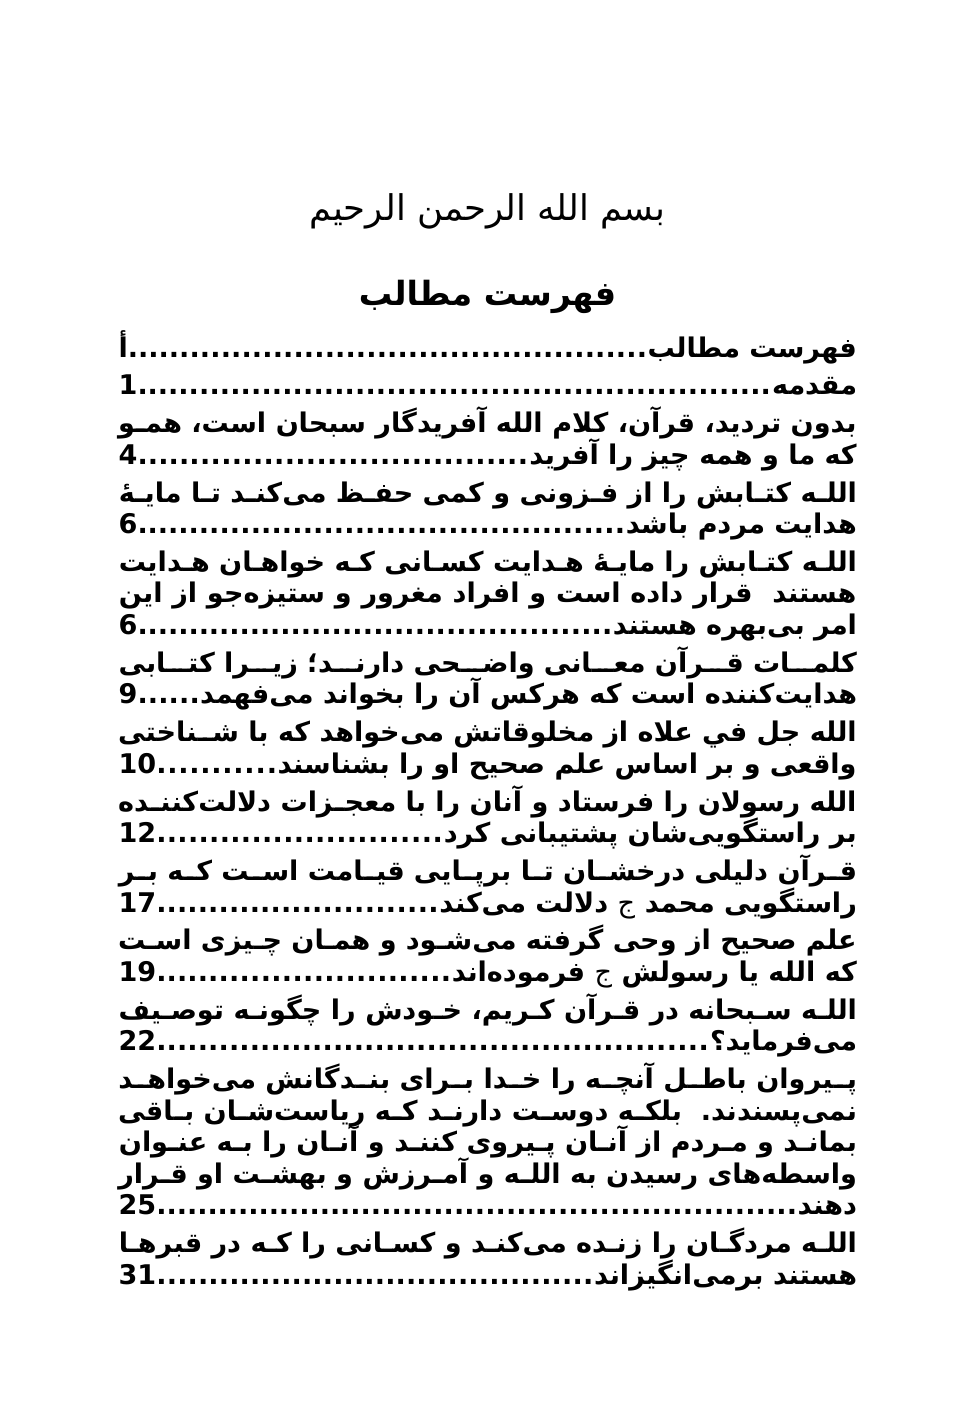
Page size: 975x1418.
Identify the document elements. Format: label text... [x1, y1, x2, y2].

text الله كتابش را مایۀ هدایت کسانی که خواهان هدایت هستند قرار داده است و افراد مغرور و ستیزه‌جو از این امر بی‌بهره هستند 6 [118, 546, 857, 641]
text الله کتابش را از فزونی و کمی حفظ می‌کند تا مایۀ هدایت مردم باشد 6 [118, 477, 857, 540]
text الله رسولان را فرستاد و آنان را با معجزات دلالت‌کننده بر راستگویی‌شان پشتیبانی کرد 12 [118, 786, 857, 849]
text بدون تردید، قرآن، کلام الله آفریدگار سبحان است، همو که ما و همه چیز را آفرید 4 [118, 407, 857, 471]
text الله سبحانه در قرآن کریم، خودش را چگونه توصیف می‌فرماید؟ 22 [118, 994, 857, 1057]
text كلمات قرآن معانی واضحی دارند؛ زیرا کتابی هدایت‌کننده است که هر‌کس آن را بخواند می‌فهمد 9 [118, 647, 857, 710]
text فهرست مطالب [118, 274, 857, 313]
text مقدمه 1 [118, 370, 857, 401]
text علم صحيح از وحی گرفته می‌شود و همان چیزی است که الله یا رسولش ج فرموده‌اند 19 [118, 925, 857, 988]
text بسم الله الرحمن الرحیم [118, 187, 857, 228]
text پیروان باطل آنچه را خدا برای بندگانش می‌خواهد نمی‌پسندند. بلکه دوست دارند که ریاست‌شان باقی بماند و مردم از آنان پیروی کنند و آنان را به عنوان واسطه‌های رسیدن به الله و آمرزش و بهشت او قرار دهند 25 [118, 1063, 857, 1221]
text فهرست مطالب ‌أ [118, 332, 857, 363]
text الله جل في علاه از مخلوقاتش می‌خواهد که با شناختی واقعی و بر اساس علم صحیح او را بشناسند 10 [118, 717, 857, 780]
text الله مردگان را زنده می‌کند و کسانی را که در قبرها هستند برمی‌انگیزاند 31 [118, 1227, 857, 1291]
text قرآن دلیلی درخشان تا برپایی قیامت است که بر راستگویی محمد ج دلالت می‌کند 17 [118, 855, 857, 918]
